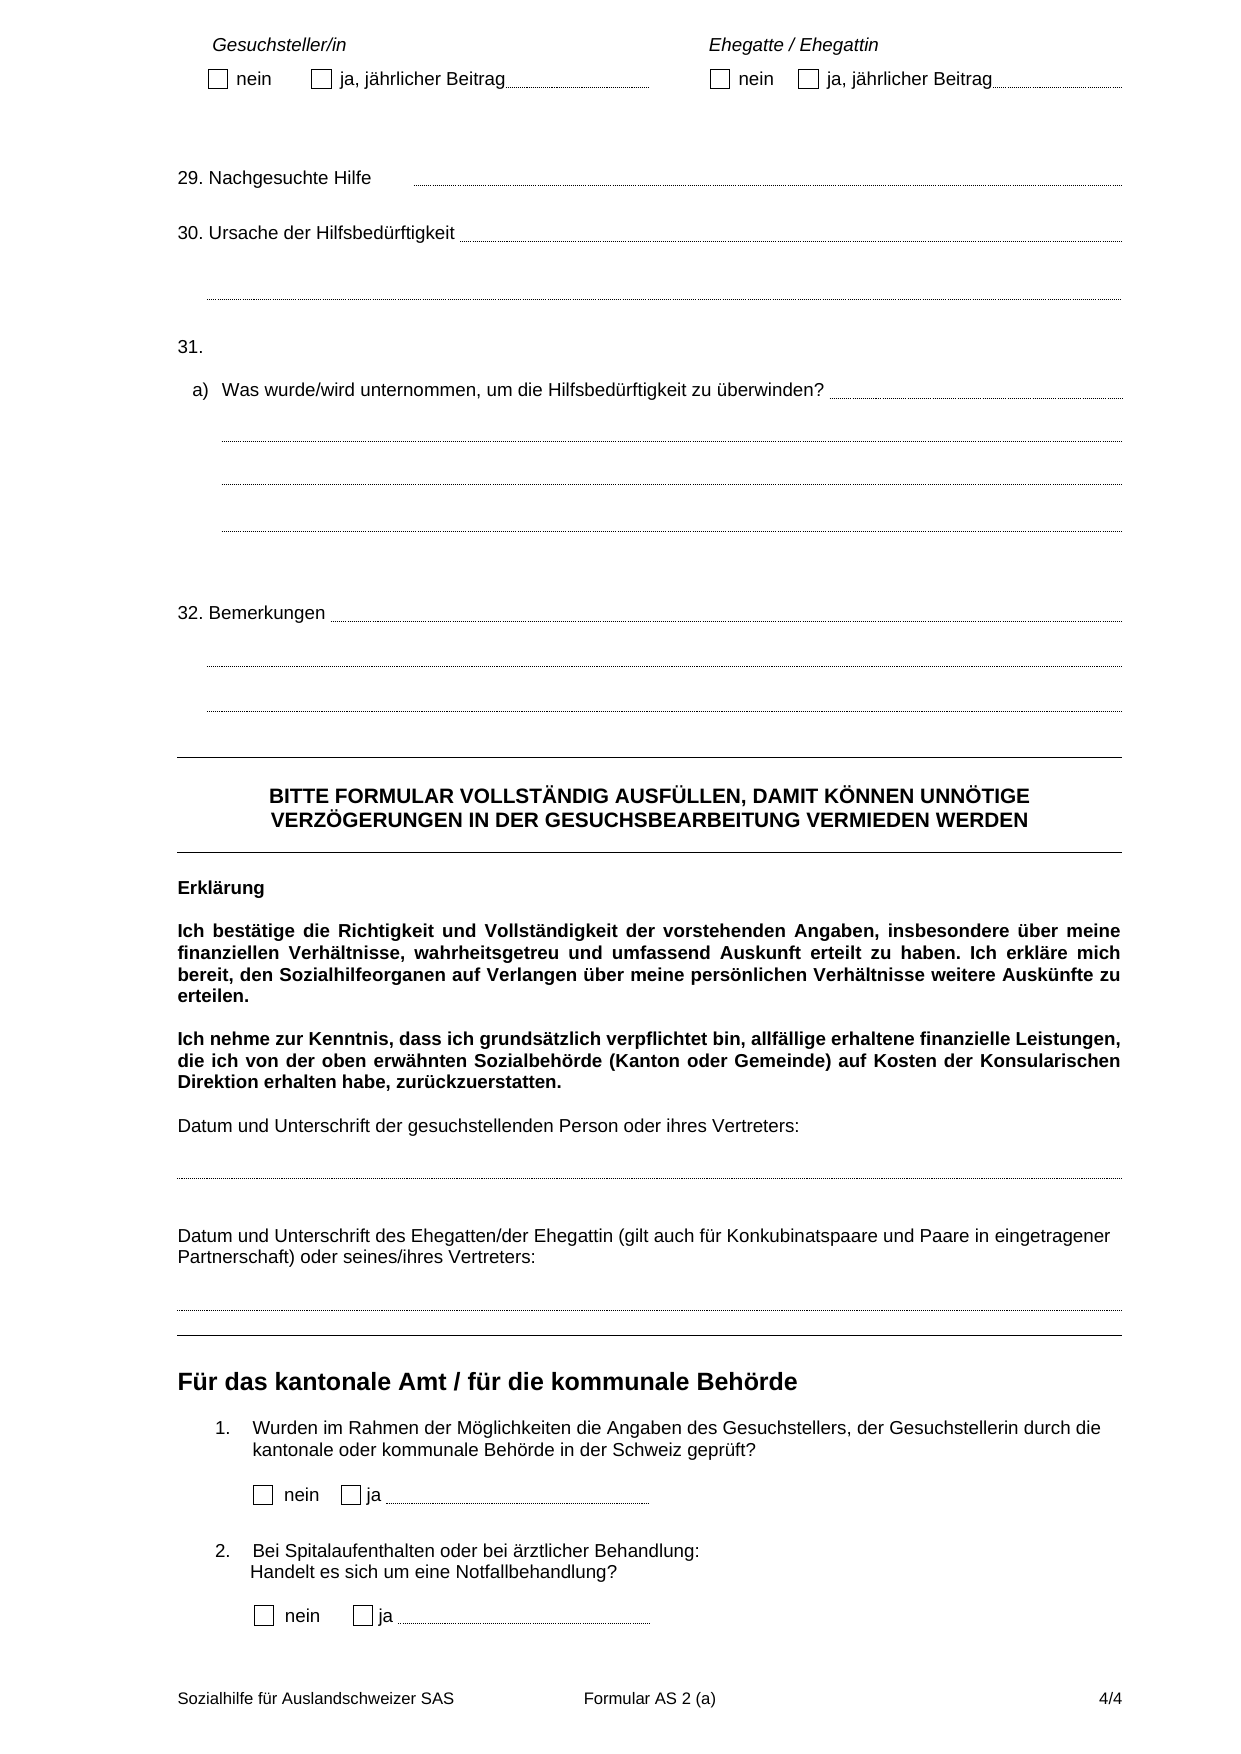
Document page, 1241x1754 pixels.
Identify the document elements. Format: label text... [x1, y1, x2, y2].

text Handelt es sich um eine Notfallbehandlung? [177, 1561, 1122, 1583]
text Datum und Unterschrift der gesuchstellenden Person oder ihres Vertreters: [177, 1114, 1122, 1136]
list Bei Spitalaufenthalten oder bei ärztlicher Behandlung: [215, 1540, 1122, 1561]
list Wurden im Rahmen der Möglichkeiten die Angaben des Gesuchstellers, der Gesuchstellerin durch die kantonale oder kommunale Behörde in der Schweiz geprüft? [215, 1417, 1122, 1460]
text Ich bestätige die Richtigkeit und Vollständigkeit der vorstehenden Angaben, insbesondere über meine finanziellen Verhältnisse, wahrheitsgetreu und umfassend Auskunft erteilt zu haben. Ich erkläre mich bereit, den Sozialhilfeorganen auf Verlangen über meine persönlichen Verhältnisse weitere Auskünfte zu erteilen. [177, 920, 1122, 1007]
text VERZÖGERUNGEN IN DER GESUCHSBEARBEITUNG VERMIEDEN WERDEN [177, 808, 1122, 832]
text 32. Bemerkungen [177, 602, 1122, 623]
text nein ja [177, 1604, 1122, 1626]
text 30. Ursache der Hilfsbedürftigkeit [177, 222, 1122, 268]
text Datum und Unterschrift des Ehegatten/der Ehegattin (gilt auch für Konkubinatspaare und Paare in eingetragener Partnerschaft) oder seines/ihres Vertreters: [177, 1224, 1122, 1268]
text nein ja [177, 1484, 1122, 1506]
text Für das kantonale Amt / für die kommunale Behörde [177, 1367, 1122, 1395]
text Gesuchsteller/in Ehegatte / Ehegattin [192, 34, 1122, 55]
text Erklärung [177, 877, 1122, 899]
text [192, 68, 1122, 89]
text 29. Nachgesuchte Hilfe [177, 166, 1122, 188]
text BITTE FORMULAR VOLLSTÄNDIG AUSFÜLLEN, DAMIT KÖNNEN UNNÖTIGE [177, 784, 1122, 808]
text 31. a) Was wurde/wird unternommen, um die Hilfsbedürftigkeit zu überwinden? [177, 336, 1122, 511]
text Ich nehme zur Kenntnis, dass ich grundsätzlich verpflichtet bin, allfällige erhaltene finanzielle Leistungen, die ich von der oben erwähnten Sozialbehörde (Kanton oder Gemeinde) auf Kosten der Konsularischen Direktion erhalten habe, zurückzuerstatten. [177, 1028, 1122, 1093]
